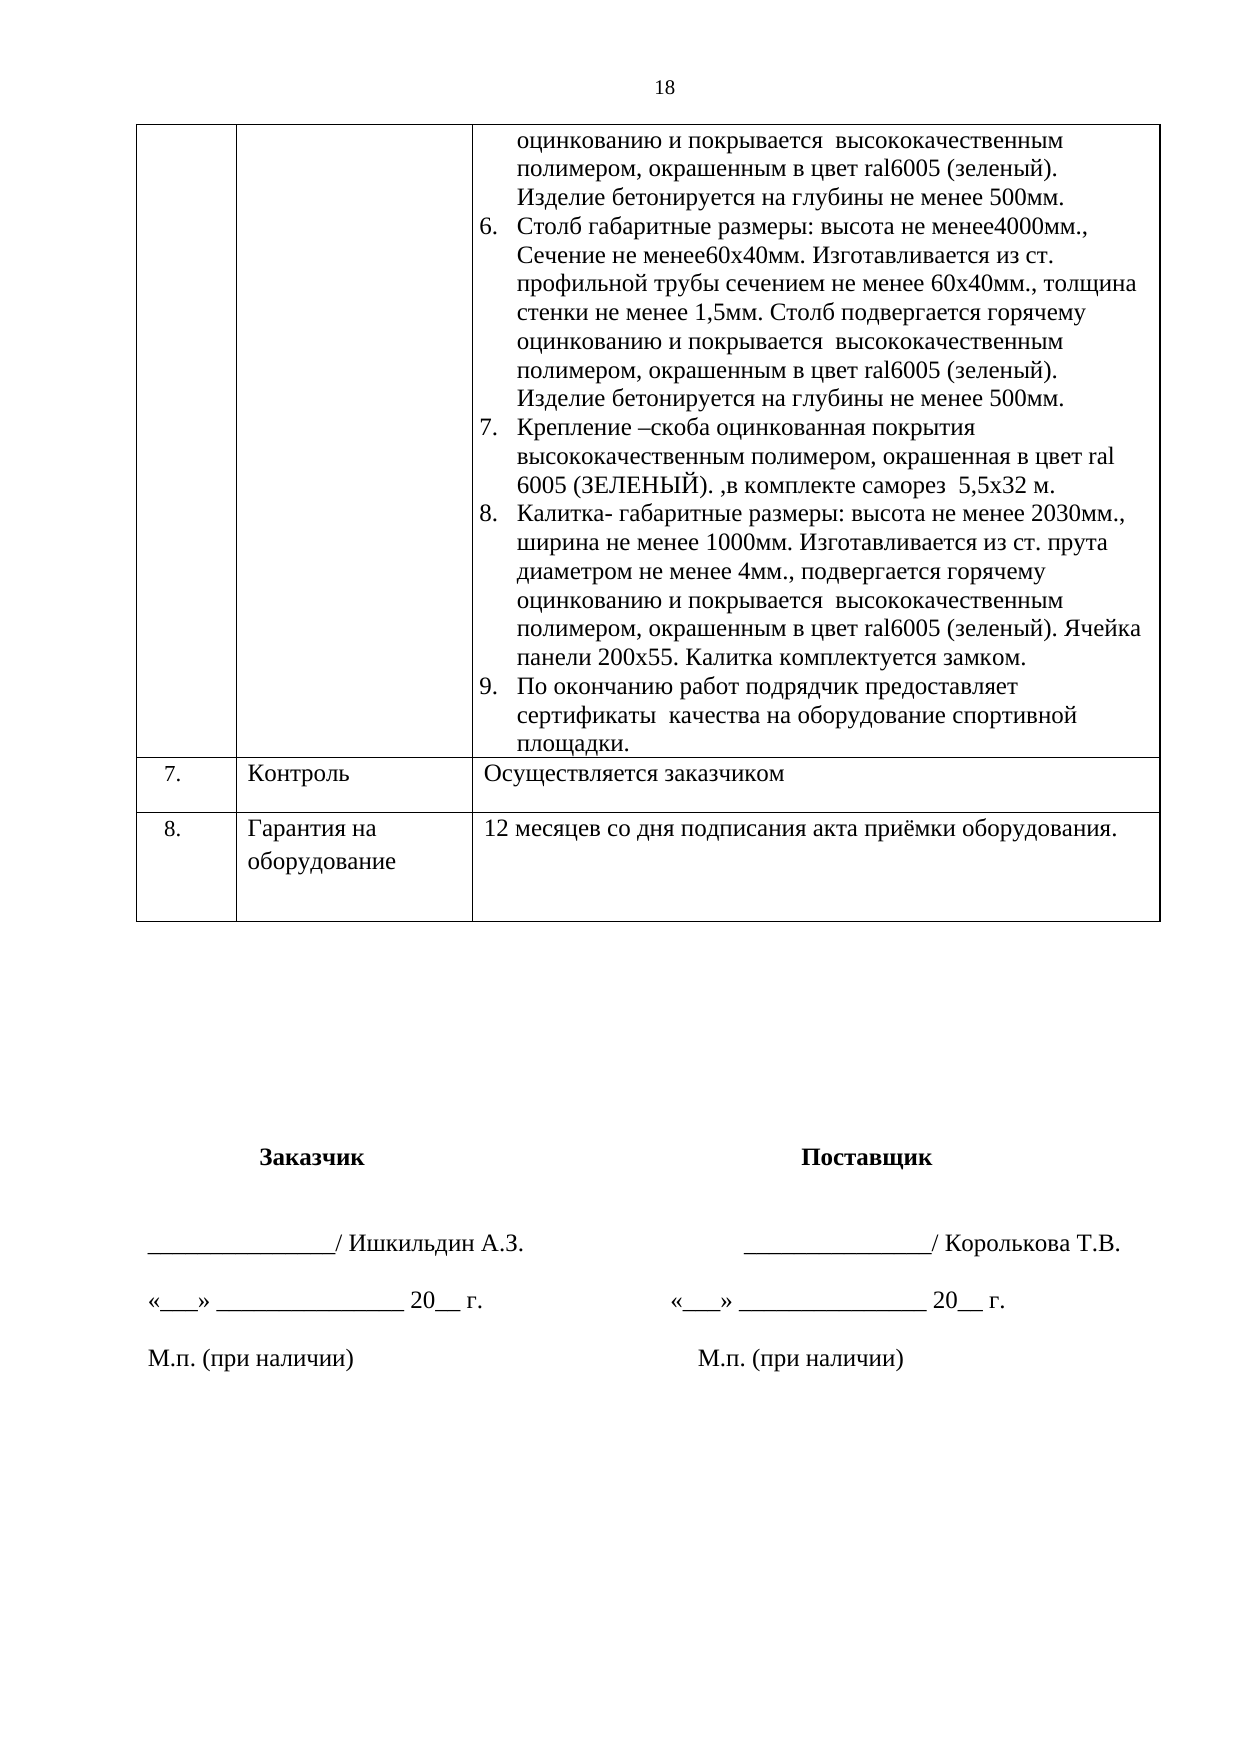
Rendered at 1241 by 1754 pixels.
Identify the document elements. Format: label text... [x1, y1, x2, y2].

table_cell Контроль [237, 758, 472, 812]
table_cell [137, 813, 236, 921]
text «___» _______________ 20__ г. «___» _______________ 20__ г. [148, 1285, 1181, 1314]
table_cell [473, 125, 1159, 757]
table_cell [137, 125, 236, 757]
table_cell Осуществляется заказчиком [473, 758, 1159, 812]
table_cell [237, 125, 472, 757]
text _______________/ Ишкильдин А.З. _______________/ Королькова Т.В. [148, 1228, 1181, 1257]
table_cell Гарантия на оборудование [237, 813, 472, 921]
table_cell 12 месяцев со дня подписания акта приёмки оборудования. [473, 813, 1159, 921]
table_header Заказчик [148, 1142, 665, 1170]
table_cell [137, 758, 236, 812]
table_header Поставщик [665, 1142, 1182, 1170]
text М.п. (при наличии) М.п. (при наличии) [148, 1343, 1181, 1372]
